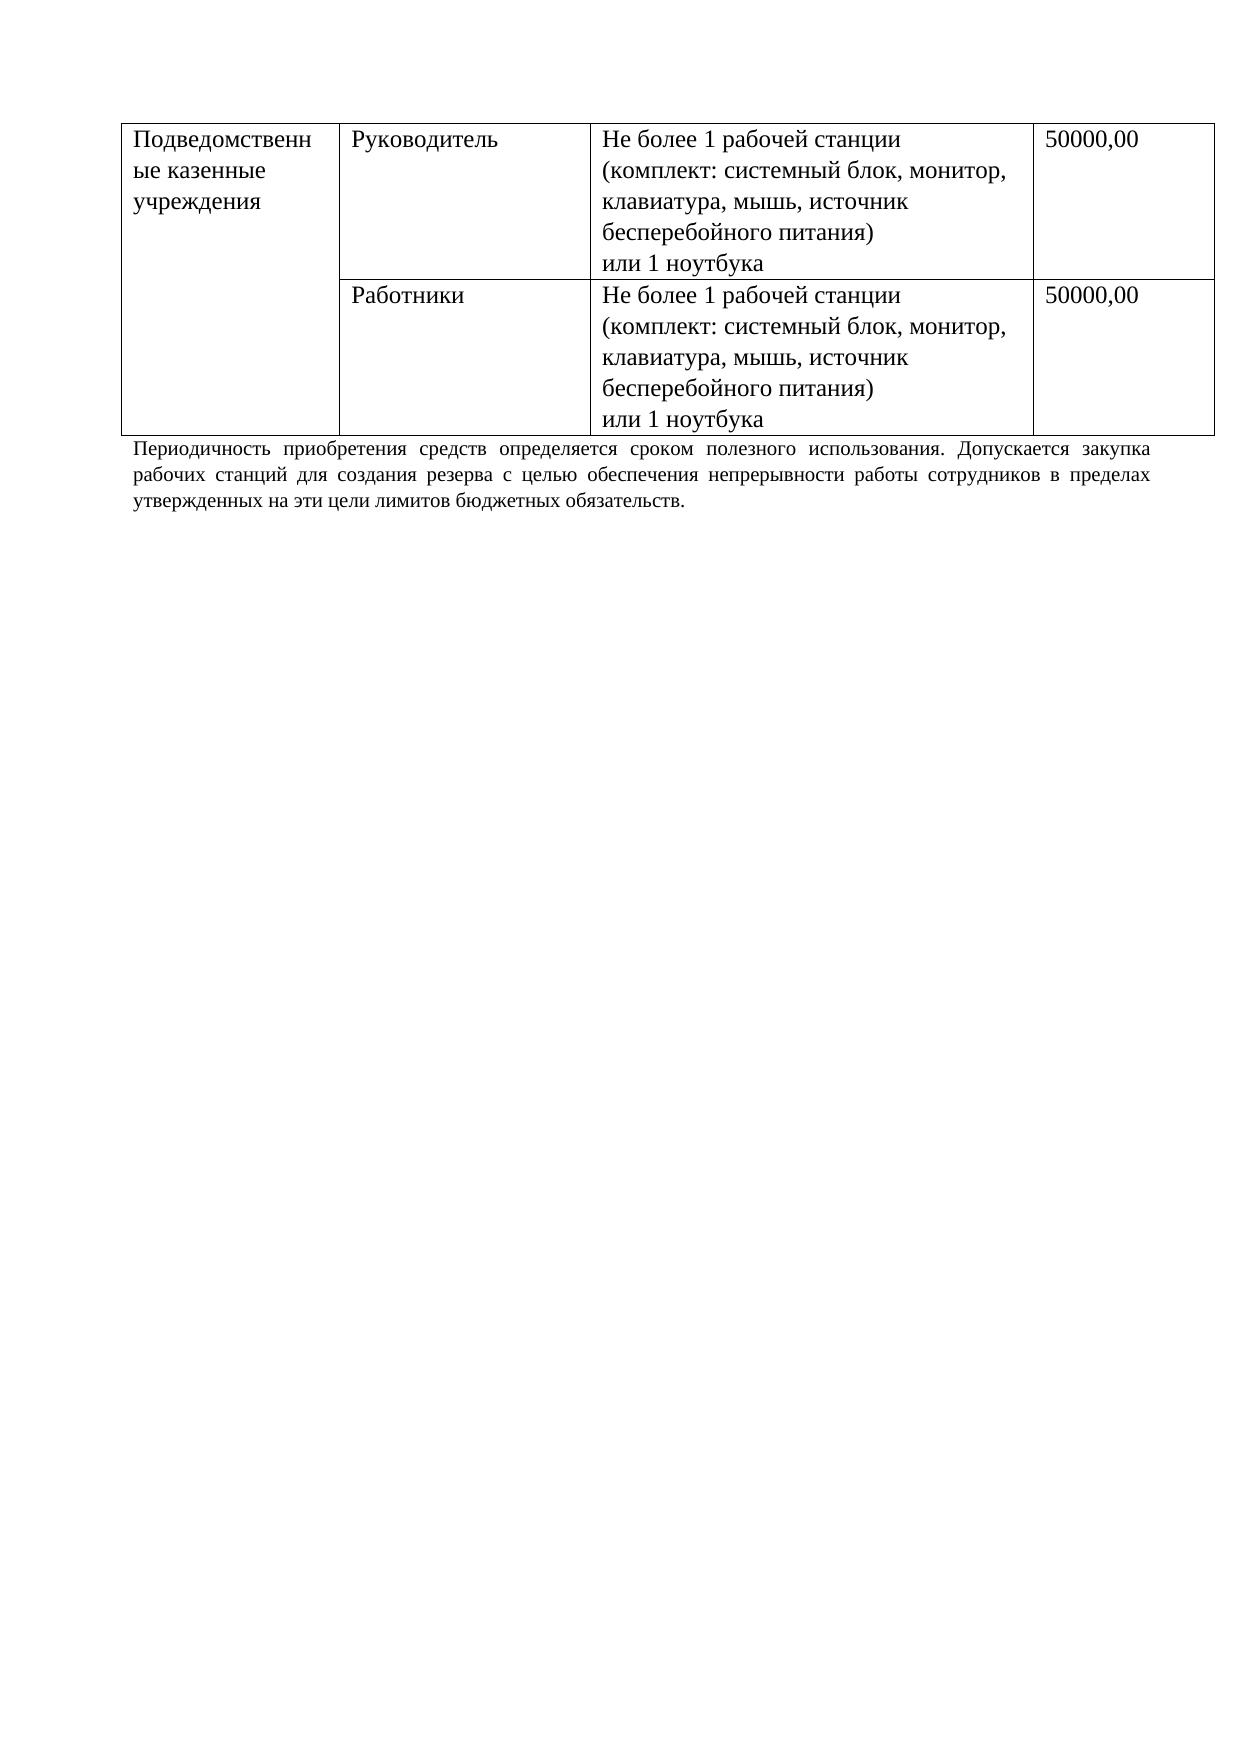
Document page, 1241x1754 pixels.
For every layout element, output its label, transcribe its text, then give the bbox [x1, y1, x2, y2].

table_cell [591, 124, 1033, 279]
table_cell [591, 280, 1033, 435]
table_cell Работники [340, 280, 590, 435]
table_cell Руководитель [340, 124, 590, 279]
text Периодичность приобретения средств определяется сроком полезного использования. Допускается закупка рабочих станций для создания резерва с целью обеспечения непрерывности работы сотрудников в пределах утвержденных на эти цели лимитов бюджетных обязательств. [133, 436, 1152, 512]
table_cell 50000,00 [1034, 124, 1214, 279]
table_cell 50000,00 [1034, 280, 1214, 435]
table_cell Подведомственные казенные учреждения [122, 124, 339, 435]
